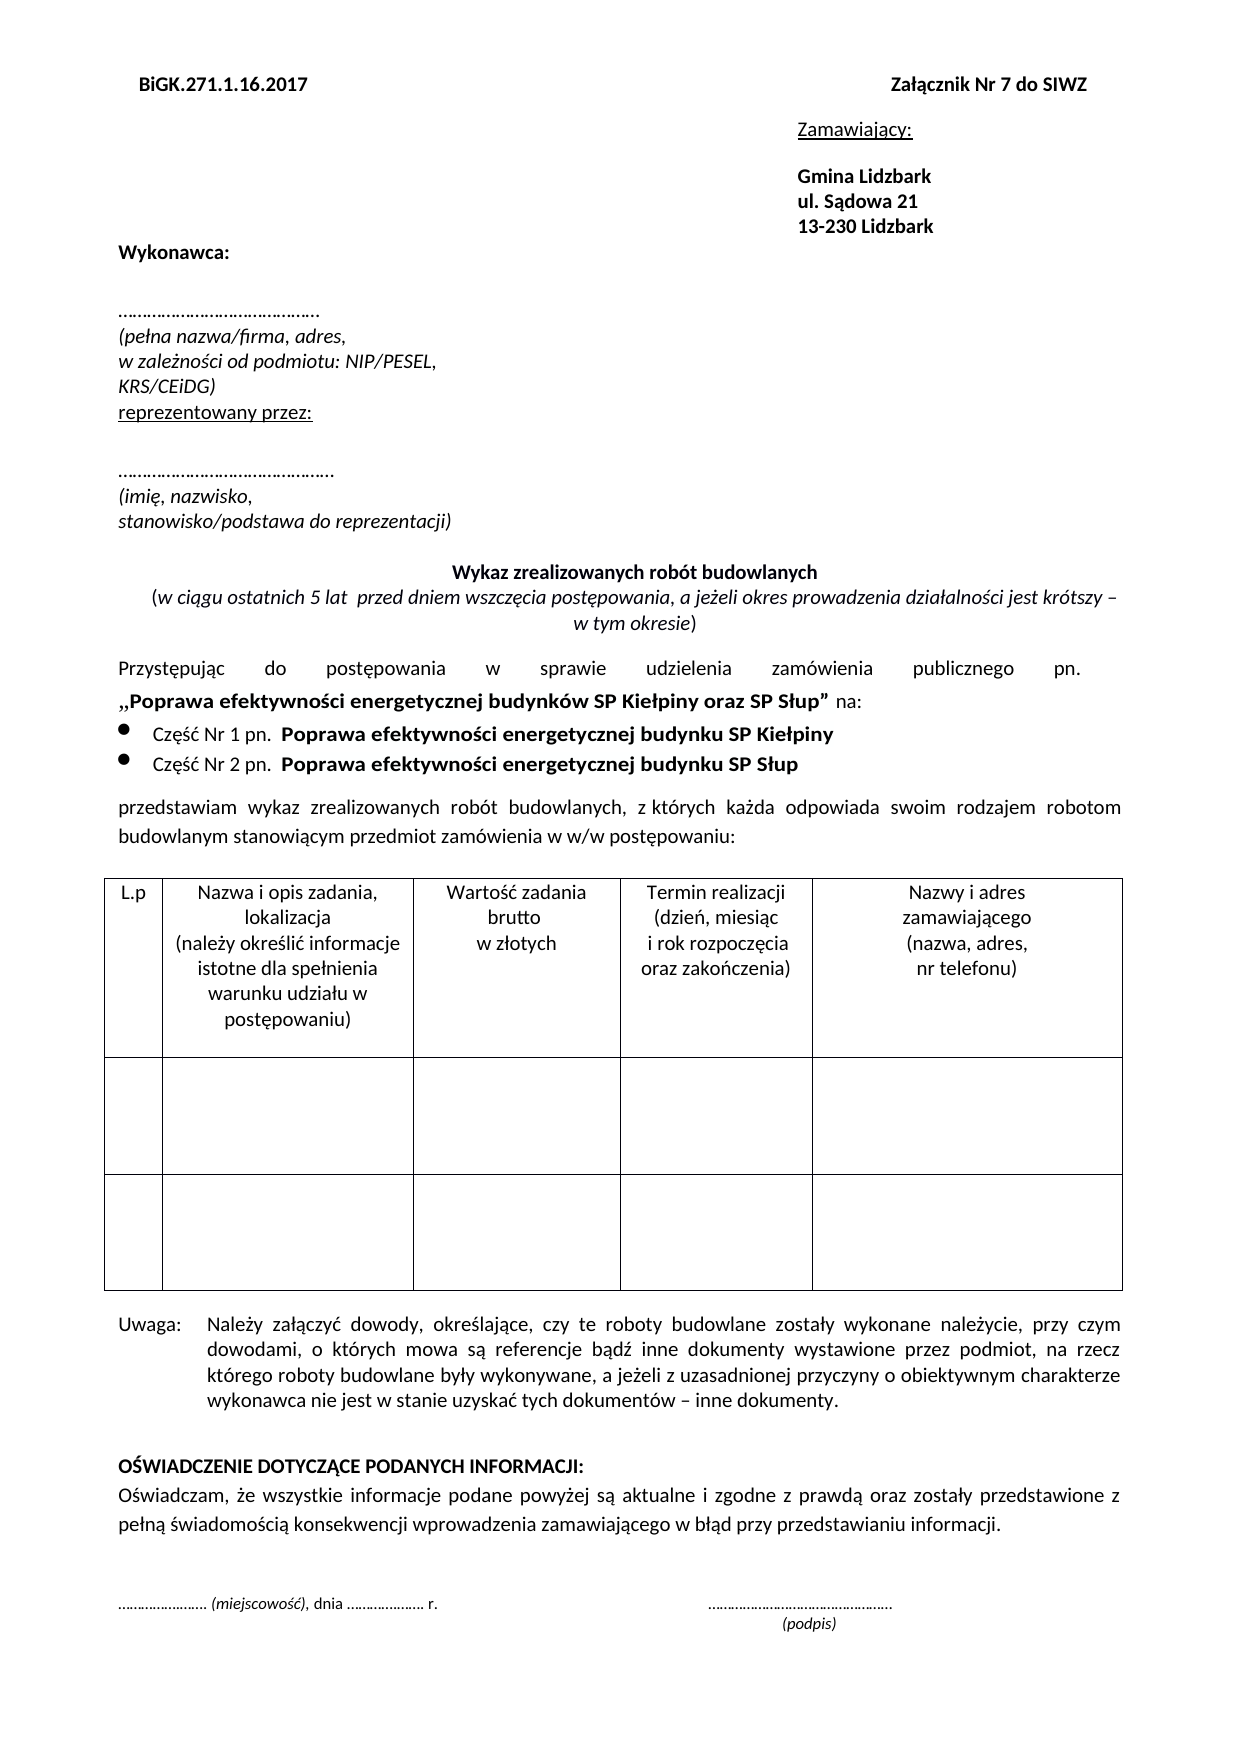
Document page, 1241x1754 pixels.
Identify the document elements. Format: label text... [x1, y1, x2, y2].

table_header Nazwy i adres zamawiającego (nazwa, adres, nr telefonu) [813, 879, 1122, 1057]
text Oświadczam, że wszystkie informacje podane powyżej są aktualne i zgodne z prawdą oraz zostały przedstawione z pełną świadomością konsekwencji wprowadzenia zamawiającego w błąd przy przedstawianiu informacji. [118, 1482, 1122, 1537]
text Przystępując do postępowania w sprawie udzielenia zamówienia publicznego pn. „Poprawa efektywności energetycznej budynków SP Kiełpiny oraz SP Słup” na: [118, 656, 1122, 714]
text OŚWIADCZENIE DOTYCZĄCE PODANYCH INFORMACJI: [118, 1453, 1122, 1479]
text (pełna nazwa/firma, adres, w zależności od podmiotu: NIP/PESEL, KRS/CEiDG) [118, 323, 502, 399]
text …………….……. (miejscowość), dnia ………….……. r. ………………………………………… [118, 1593, 1122, 1614]
table_header Nazwa i opis zadania, lokalizacja (należy określić informacje istotne dla spełnienia warunku udziału w postępowaniu) [163, 879, 413, 1057]
text ……………………………………… [118, 457, 502, 483]
table_cell [105, 1058, 162, 1174]
text …………………………………… [118, 297, 502, 323]
text Wykonawca: [118, 239, 1122, 264]
text Zamawiający: [797, 117, 1122, 142]
table_cell [414, 1058, 620, 1174]
table_header Wartość zadania brutto w złotych [414, 879, 620, 1057]
table_cell [621, 1175, 812, 1290]
text  Część Nr 2 pn. Poprawa efektywności energetycznej budynku SP Słup [118, 749, 1122, 779]
text 13-230 Lidzbark [797, 214, 1122, 239]
text Wykaz zrealizowanych robót budowlanych [148, 559, 1122, 584]
table_cell [813, 1058, 1122, 1174]
table_cell [163, 1058, 413, 1174]
table_cell [621, 1058, 812, 1174]
text (podpis) [708, 1614, 1122, 1634]
text BiGK.271.1.16.2017 Załącznik Nr 7 do SIWZ [103, 71, 1122, 96]
text Gmina Lidzbark [797, 163, 1124, 188]
text (imię, nazwisko, stanowisko/podstawa do reprezentacji) [118, 483, 546, 534]
text  Część Nr 1 pn. Poprawa efektywności energetycznej budynku SP Kiełpiny [118, 718, 1137, 749]
text reprezentowany przez: [118, 399, 1122, 424]
text ul. Sądowa 21 [797, 188, 1124, 214]
text Uwaga: Należy załączyć dowody, określające, czy te roboty budowlane zostały wykonane należycie, przy czym dowodami, o których mowa są referencje bądź inne dokumenty wystawione przez podmiot, na rzecz którego roboty budowlane były wykonywane, a jeżeli z uzasadnionej przyczyny o obiektywnym charakterze wykonawca nie jest w stanie uzyskać tych dokumentów – inne dokumenty. [118, 1311, 1122, 1413]
text przedstawiam wykaz zrealizowanych robót budowlanych, z których każda odpowiada swoim rodzajem robotom budowlanym stanowiącym przedmiot zamówienia w w/w postępowaniu: [118, 794, 1122, 849]
table_cell [414, 1175, 620, 1290]
table_cell [813, 1175, 1122, 1290]
table_header Termin realizacji (dzień, miesiąc i rok rozpoczęcia oraz zakończenia) [621, 879, 812, 1057]
text (w ciągu ostatnich 5 lat przed dniem wszczęcia postępowania, a jeżeli okres prowadzenia działalności jest krótszy – w tym okresie) [148, 584, 1122, 635]
table_cell [163, 1175, 413, 1290]
table_header L.p [105, 879, 162, 1057]
table_cell [105, 1175, 162, 1290]
